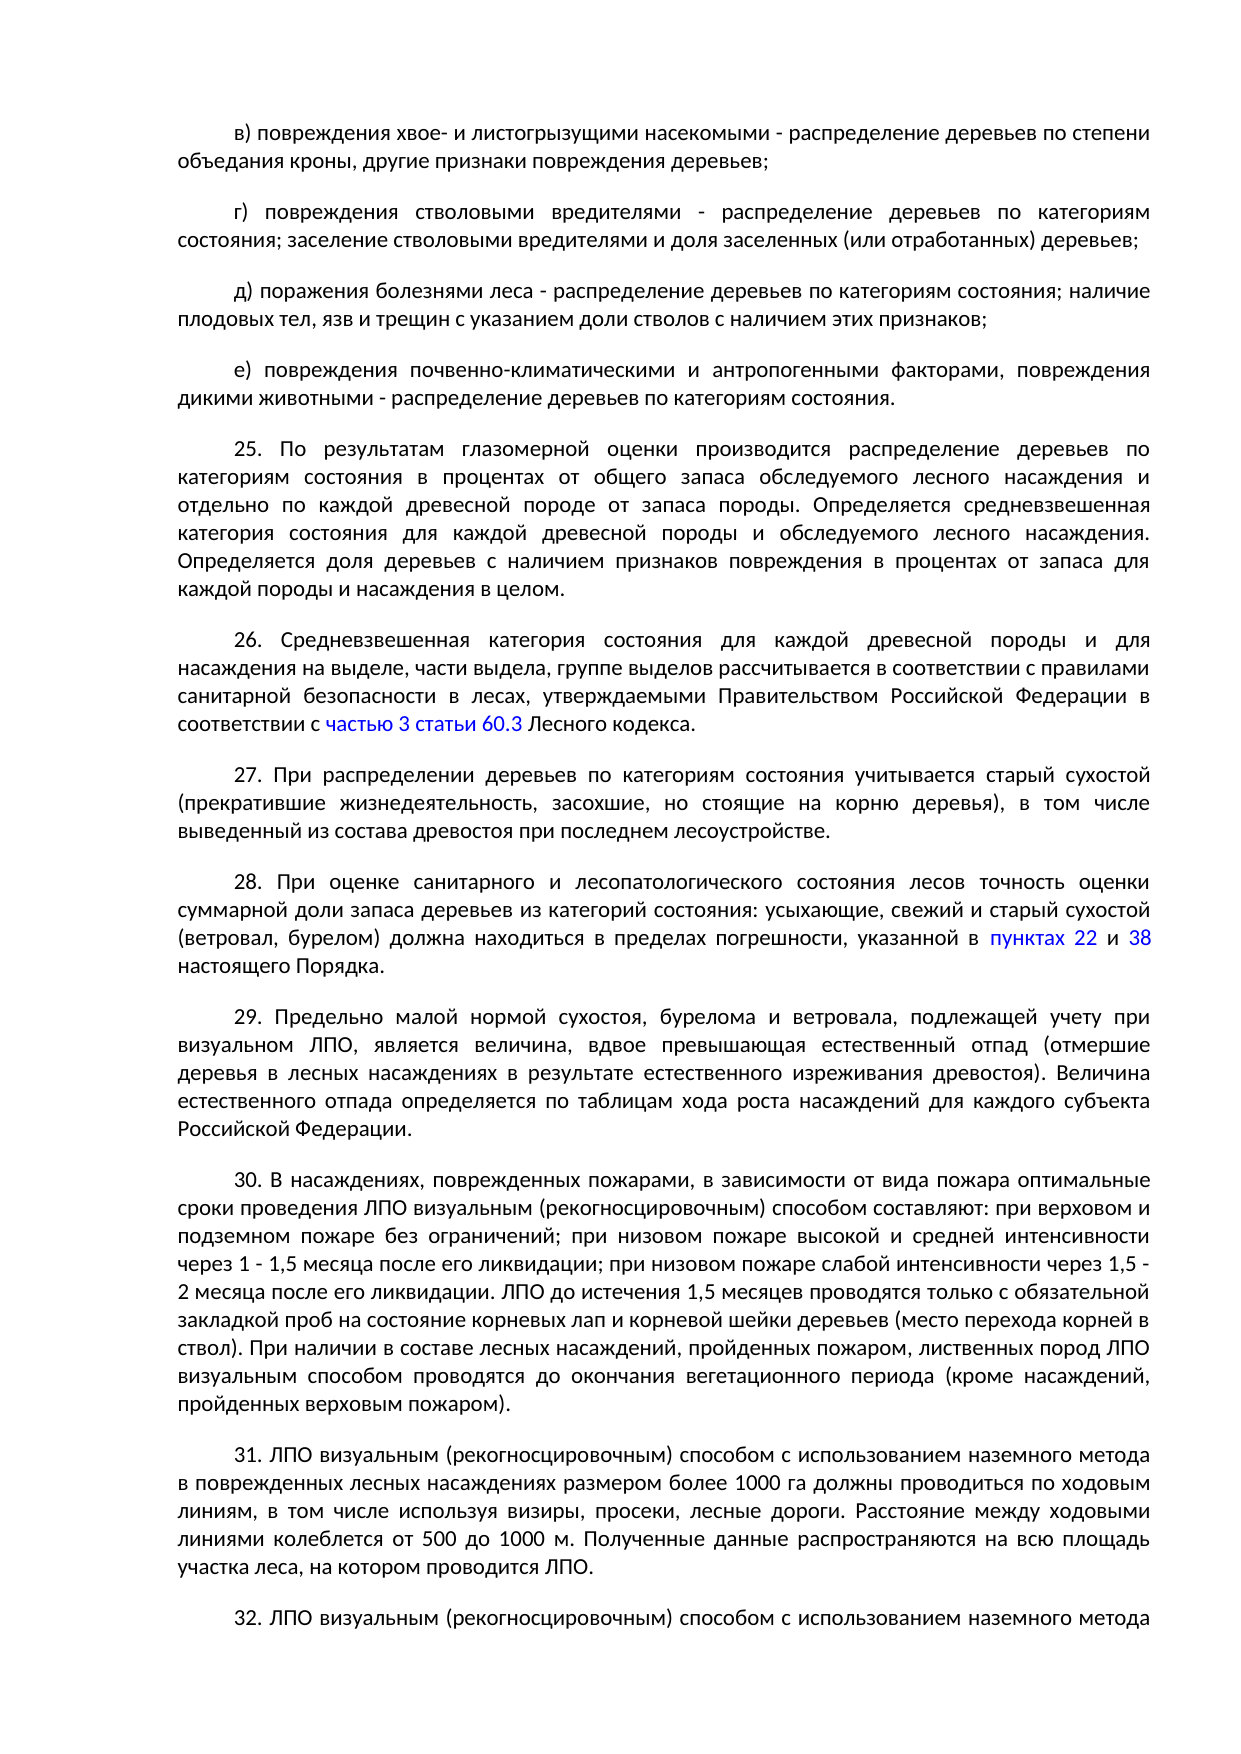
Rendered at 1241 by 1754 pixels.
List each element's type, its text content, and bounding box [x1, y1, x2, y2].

text 29. Предельно малой нормой сухостоя, бурелома и ветровала, подлежащей учету при визуальном ЛПО, является величина, вдвое превышающая естественный отпад (отмершие деревья в лесных насаждениях в результате естественного изреживания древостоя). Величина естественного отпада определяется по таблицам хода роста насаждений для каждого субъекта Российской Федерации. [177, 1002, 1152, 1142]
text е) повреждения почвенно-климатическими и антропогенными факторами, повреждения дикими животными - распределение деревьев по категориям состояния. [177, 355, 1152, 411]
text 27. При распределении деревьев по категориям состояния учитывается старый сухостой (прекратившие жизнедеятельность, засохшие, но стоящие на корню деревья), в том числе выведенный из состава древостоя при последнем лесоустройстве. [177, 760, 1152, 844]
text в) повреждения хвое- и листогрызущими насекомыми - распределение деревьев по степени объедания кроны, другие признаки повреждения деревьев; [177, 118, 1152, 174]
text г) повреждения стволовыми вредителями - распределение деревьев по категориям состояния; заселение стволовыми вредителями и доля заселенных (или отработанных) деревьев; [177, 197, 1152, 253]
text 25. По результатам глазомерной оценки производится распределение деревьев по категориям состояния в процентах от общего запаса обследуемого лесного насаждения и отдельно по каждой древесной породе от запаса породы. Определяется средневзвешенная категория состояния для каждой древесной породы и обследуемого лесного насаждения. Определяется доля деревьев с наличием признаков повреждения в процентах от запаса для каждой породы и насаждения в целом. [177, 434, 1152, 602]
text 26. Средневзвешенная категория состояния для каждой древесной породы и для насаждения на выделе, части выдела, группе выделов рассчитывается в соответствии с правилами санитарной безопасности в лесах, утверждаемыми Правительством Российской Федерации в соответствии с частью 3 статьи 60.3 Лесного кодекса. [177, 625, 1152, 737]
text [177, 1603, 1152, 1631]
text 28. При оценке санитарного и лесопатологического состояния лесов точность оценки суммарной доли запаса деревьев из категорий состояния: усыхающие, свежий и старый сухостой (ветровал, бурелом) должна находиться в пределах погрешности, указанной в пунктах 22 и 38 настоящего Порядка. [177, 867, 1152, 979]
text 30. В насаждениях, поврежденных пожарами, в зависимости от вида пожара оптимальные сроки проведения ЛПО визуальным (рекогносцировочным) способом составляют: при верховом и подземном пожаре без ограничений; при низовом пожаре высокой и средней интенсивности через 1 - 1,5 месяца после его ликвидации; при низовом пожаре слабой интенсивности через 1,5 - 2 месяца после его ликвидации. ЛПО до истечения 1,5 месяцев проводятся только с обязательной закладкой проб на состояние корневых лап и корневой шейки деревьев (место перехода корней в ствол). При наличии в составе лесных насаждений, пройденных пожаром, лиственных пород ЛПО визуальным способом проводятся до окончания вегетационного периода (кроме насаждений, пройденных верховым пожаром). [177, 1165, 1152, 1417]
text д) поражения болезнями леса - распределение деревьев по категориям состояния; наличие плодовых тел, язв и трещин с указанием доли стволов с наличием этих признаков; [177, 276, 1152, 332]
text 31. ЛПО визуальным (рекогносцировочным) способом с использованием наземного метода в поврежденных лесных насаждениях размером более 1000 га должны проводиться по ходовым линиям, в том числе используя визиры, просеки, лесные дороги. Расстояние между ходовыми линиями колеблется от 500 до 1000 м. Полученные данные распространяются на всю площадь участка леса, на котором проводится ЛПО. [177, 1440, 1152, 1580]
